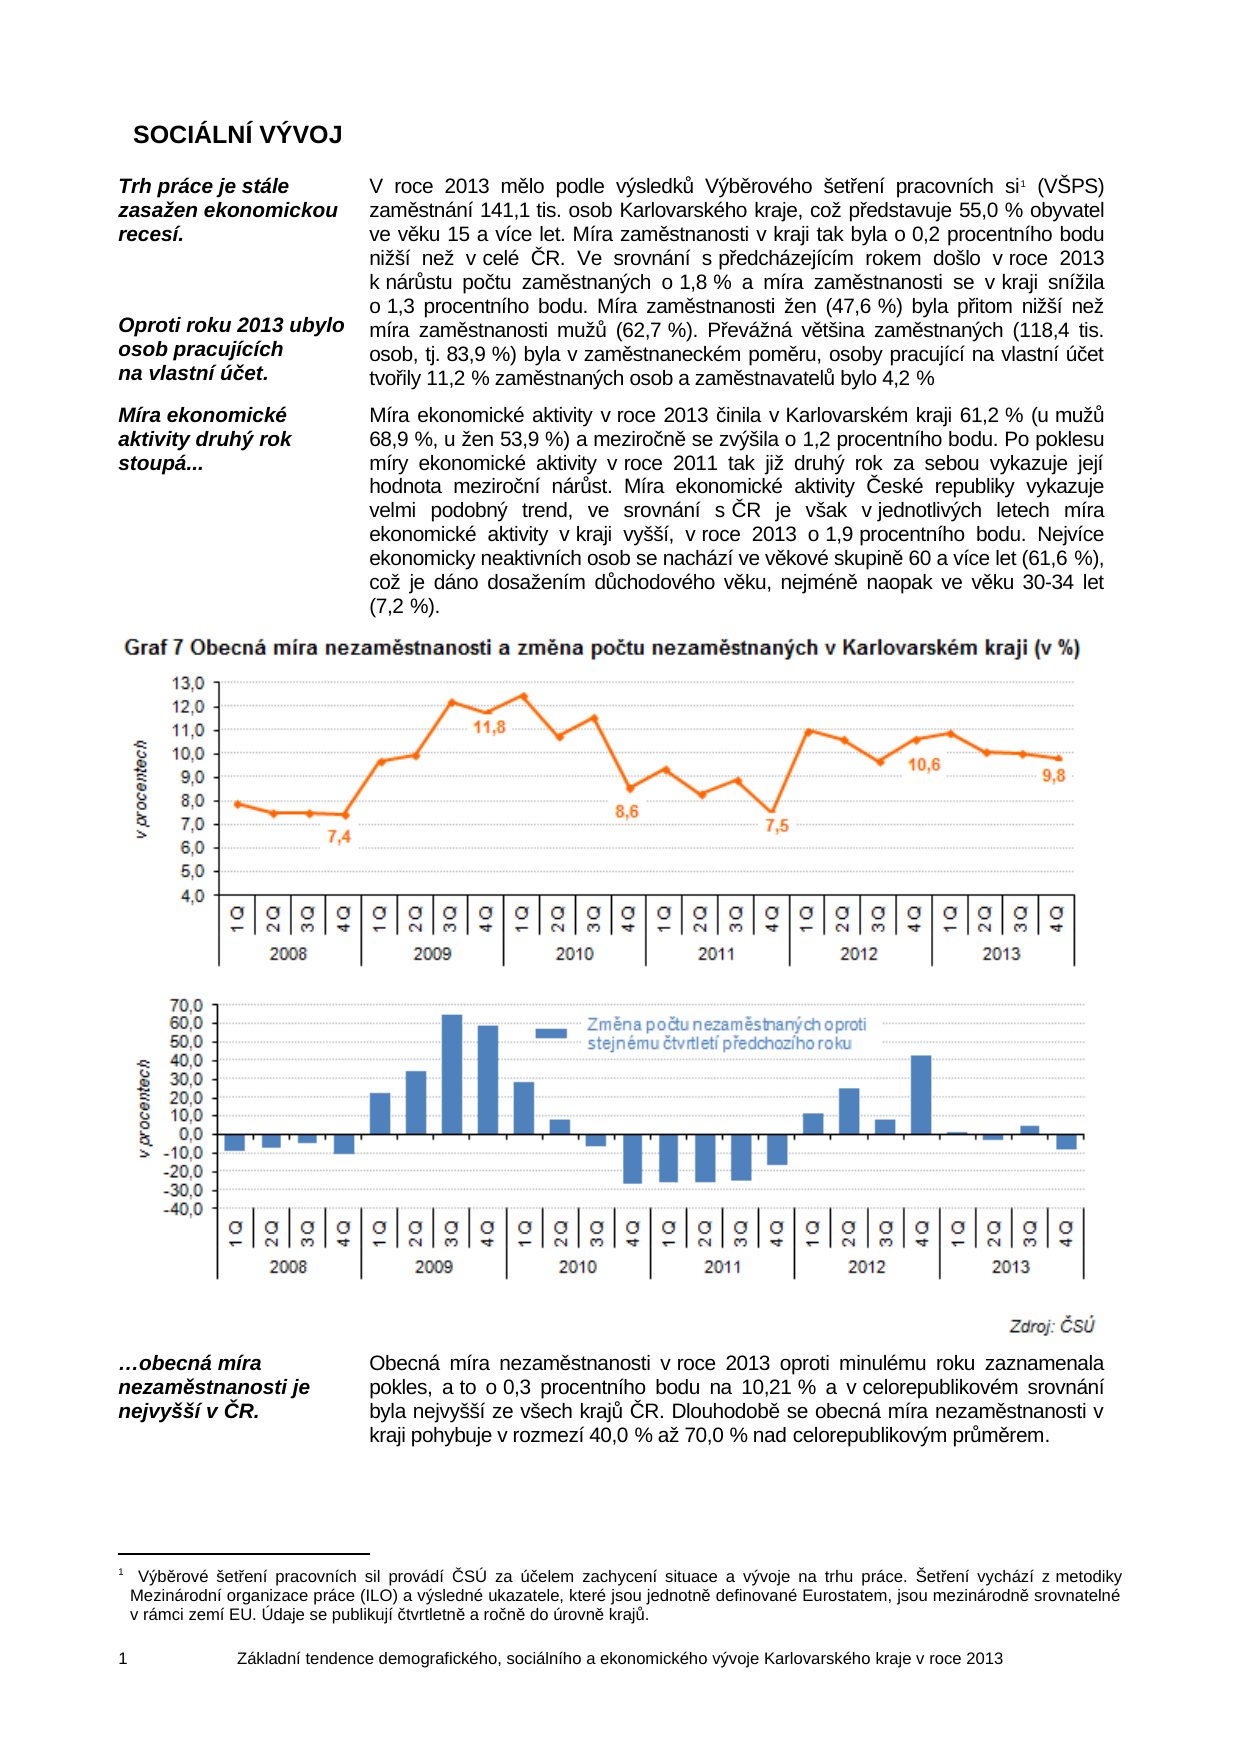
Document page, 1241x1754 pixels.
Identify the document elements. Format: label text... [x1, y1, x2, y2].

table_cell [111, 624, 1112, 1345]
table_cell Míra ekonomické aktivity druhý rok stoupá... [111, 396, 362, 624]
table_cell Obecná míra nezaměstnanosti v roce 2013 oproti minulému roku zaznamenala pokles, a to o 0,3 procentního bodu na 10,21 % a v celorepublikovém srovnání byla nejvyšší ze všech krajů ČR. Dlouhodobě se obecná míra nezaměstnanosti v kraji pohybuje v rozmezí 40,0 % až 70,0 % nad celorepublikovým průměrem. [362, 1345, 1112, 1453]
table_cell …obecná míra nezaměstnanosti je nejvyšší v ČR. [111, 1345, 362, 1453]
table_header V roce 2013 mělo podle výsledků Výběrového šetření pracovních si (VŠPS) zaměstnání 141,1 tis. osob Karlovarského kraje, což představuje 55,0 % obyvatel ve věku 15 a více let. Míra zaměstnanosti v kraji tak byla o 0,2 procentního bodu nižší než v celé ČR. Ve srovnání s předcházejícím rokem došlo v roce 2013 k nárůstu počtu zaměstnaných o 1,8 % a míra zaměstnanosti se v kraji snížila o 1,3 procentního bodu. Míra zaměstnanosti žen (47,6 %) byla přitom nižší než míra zaměstnanosti mužů (62,7 %). Převážná většina zaměstnaných (118,4 tis. osob, tj. 83,9 %) byla v zaměstnaneckém poměru, osoby pracující na vlastní účet tvořily 11,2 % zaměstnaných osob a zaměstnavatelů bylo 4,2 % [362, 168, 1112, 396]
picture [120, 630, 1102, 1339]
subtitle Sociální vývoj [133, 121, 1122, 149]
table_cell Míra ekonomické aktivity v roce 2013 činila v Karlovarském kraji 61,2 % (u mužů 68,9 %, u žen 53,9 %) a meziročně se zvýšila o 1,2 procentního bodu. Po poklesu míry ekonomické aktivity v roce 2011 tak již druhý rok za sebou vykazuje její hodnota meziroční nárůst. Míra ekonomické aktivity České republiky vykazuje velmi podobný trend, ve srovnání s ČR je však v jednotlivých letech míra ekonomické aktivity v kraji vyšší, v roce 2013 o 1,9 procentního bodu. Nejvíce ekonomicky neaktivních osob se nachází ve věkové skupině 60 a více let (61,6 %), což je dáno dosažením důchodového věku, nejméně naopak ve věku 30-34 let (7,2 %). [362, 396, 1112, 624]
table_header Trh práce je stále zasažen ekonomickou recesí. Oproti roku 2013 ubylo osob pracujících na vlastní účet. [111, 168, 362, 396]
